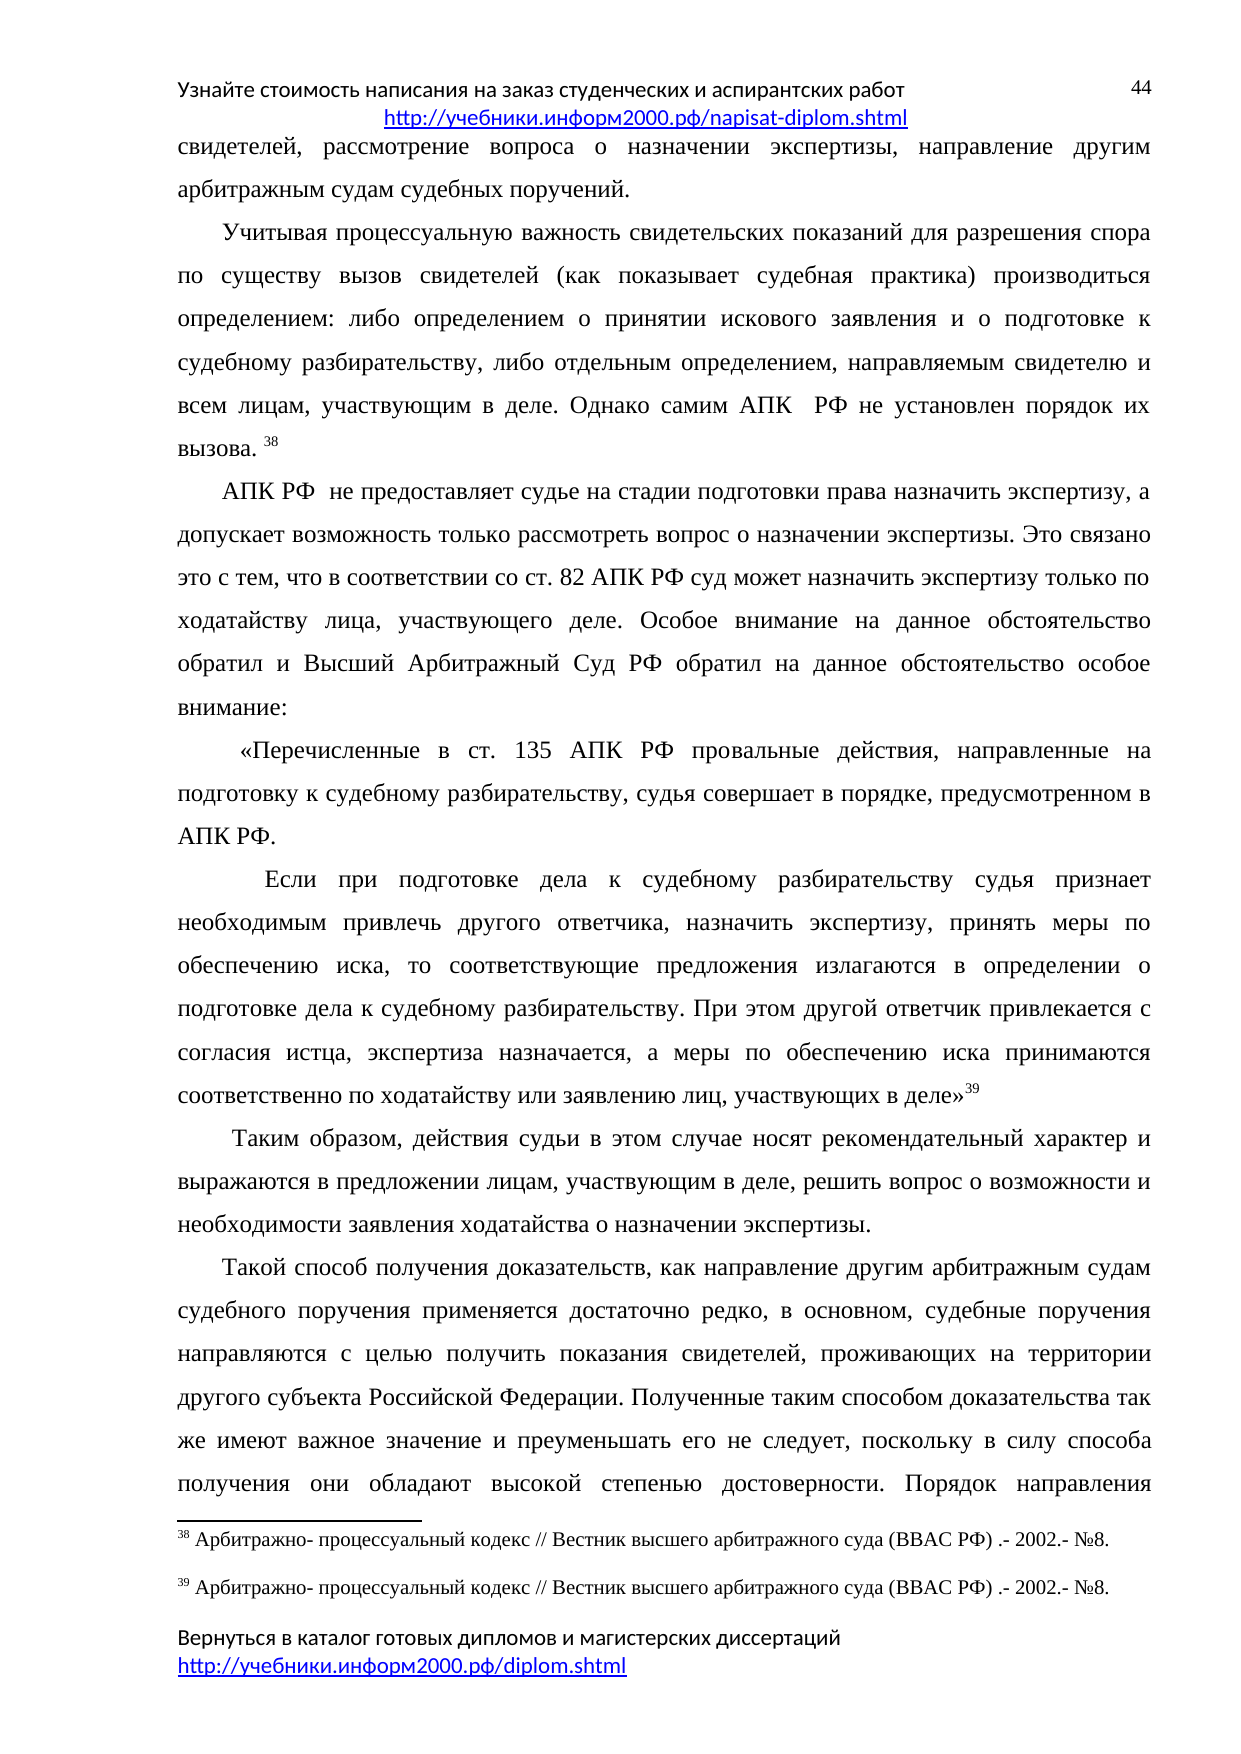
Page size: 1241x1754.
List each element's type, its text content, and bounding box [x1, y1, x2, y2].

text Учитывая процессуальную важность свидетельских показаний для разрешения спора по существу вызов свидетелей (как показывает судебная практика) производиться определением: либо определением о принятии искового заявления и о подготовке к судебному разбирательству, либо отдельным определением, направляемым свидетелю и всем лицам, участвующим в деле. Однако самим АПК РФ не установлен порядок их вызова. [177, 217, 1152, 462]
text АПК РФ не предоставляет судье на стадии подготовки права назначить экспертизу, а допускает возможность только рассмотреть вопрос о назначении экспертизы. Это связано это с тем, что в соответствии со ст. 82 АПК РФ суд может назначить экспертизу только по ходатайству лица, участвующего деле. Особое внимание на данное обстоятельство обратил и Высший Арбитражный Суд РФ обратил на данное обстоятельство особое внимание: [177, 476, 1152, 720]
text Если при подготовке дела к судебному разбирательству судья признает необходимым привлечь другого ответчика, назначить экспертизу, принять меры по обеспечению иска, то соответствующие предложения излагаются в определении о подготовке дела к судебному разбирательству. При этом другой ответчик привлекается с согласия истца, экспертиза назначается, а меры по обеспечению иска принимаются соответственно по ходатайству или заявлению лиц, участвующих в деле» [177, 864, 1152, 1108]
text Таким образом, действия судьи в этом случае носят рекомендательный характер и выражаются в предложении лицам, участвующим в деле, решить вопрос о возможности и необходимости заявления ходатайства о назначении экспертизы. [177, 1123, 1152, 1238]
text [177, 131, 1152, 203]
text «Перечисленные в ст. 135 АПК РФ провальные действия, направленные на подготовку к судебному разбирательству, судья совершает в порядке, предусмотренном в АПК РФ. [177, 735, 1152, 850]
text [177, 1252, 1152, 1497]
